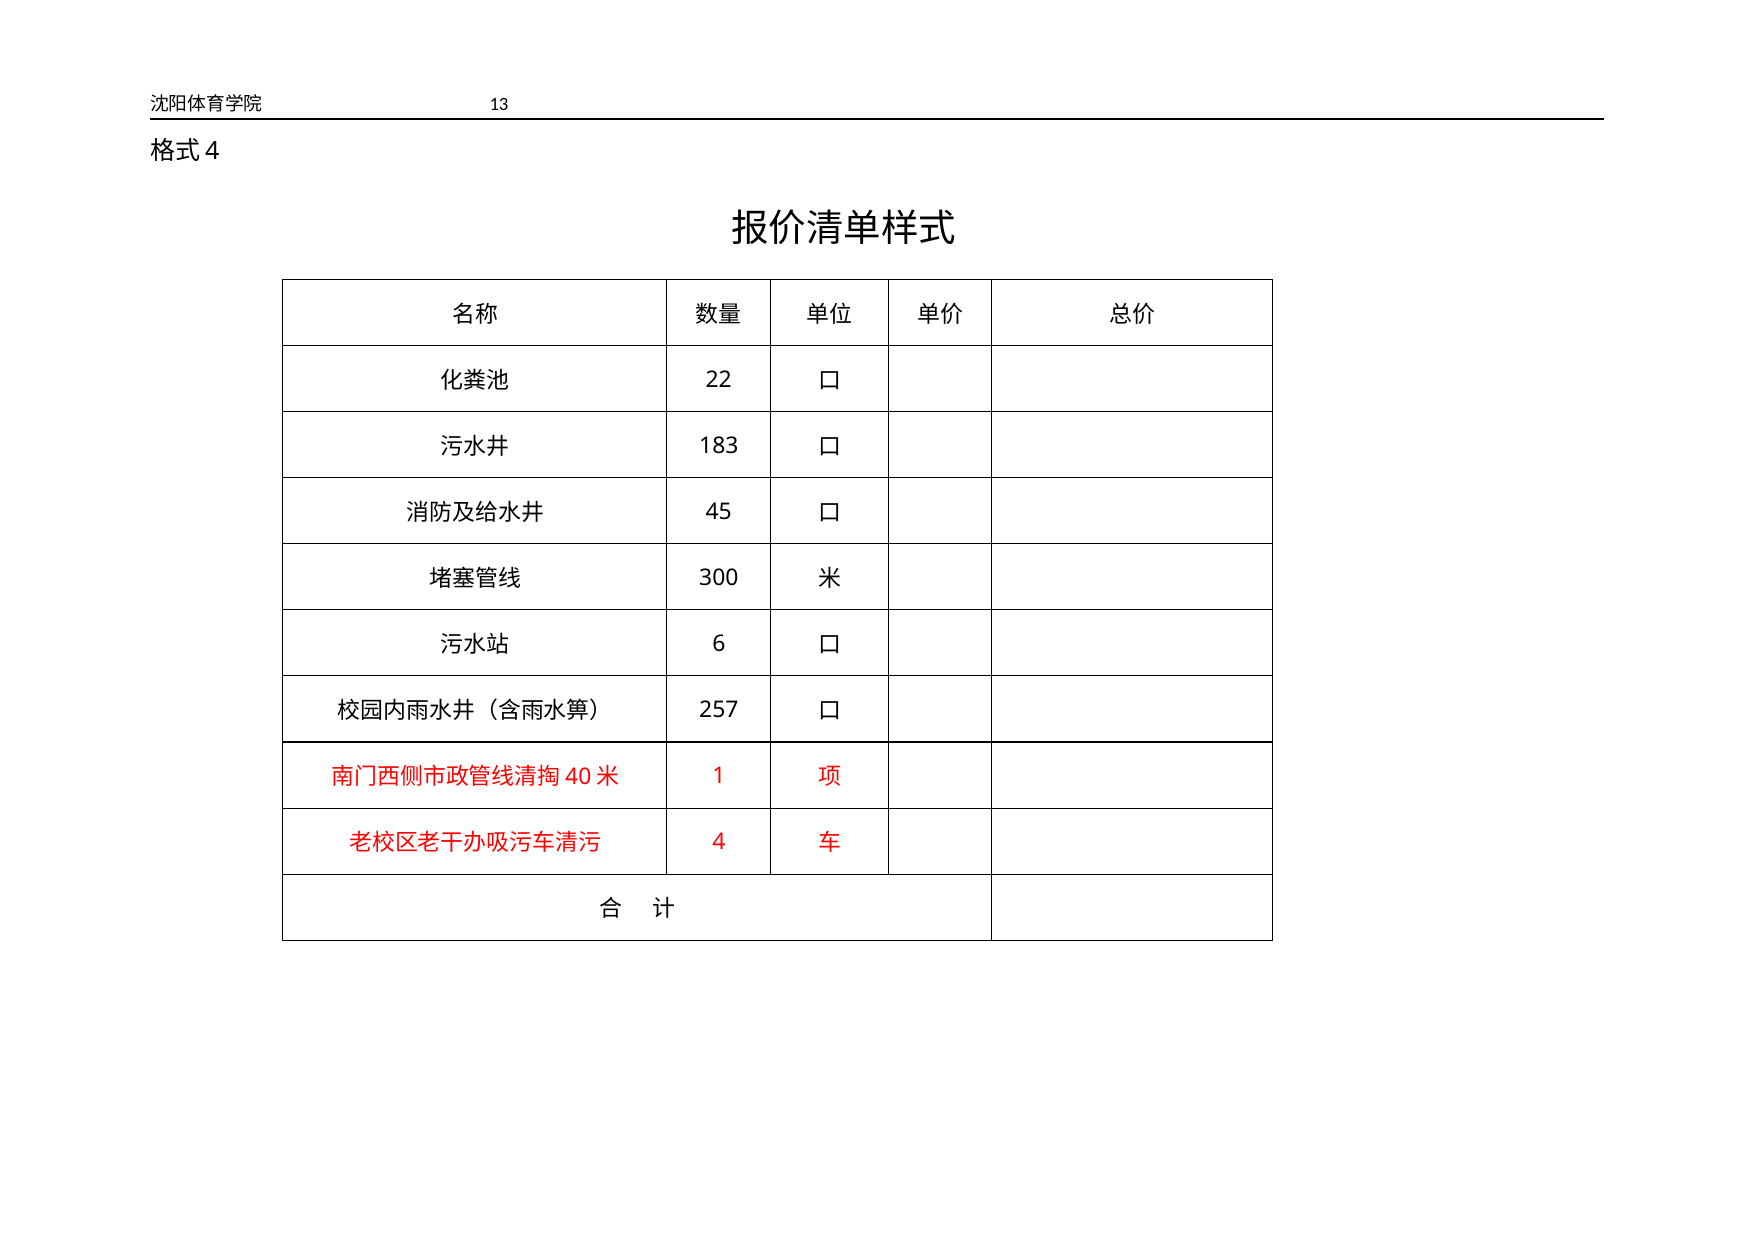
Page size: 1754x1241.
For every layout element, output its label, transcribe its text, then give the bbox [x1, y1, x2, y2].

table_cell 45 [667, 478, 770, 543]
table_cell 4 [667, 809, 770, 873]
table_cell 口 [771, 676, 888, 741]
table_header 单价 [889, 280, 991, 345]
table_cell [889, 809, 991, 873]
table_cell 化粪池 [283, 346, 666, 411]
table_cell 257 [667, 676, 770, 741]
table_cell 米 [771, 544, 888, 609]
table_cell 合 计 [283, 875, 991, 939]
table_cell 车 [771, 809, 888, 873]
table_cell [889, 412, 991, 477]
table_cell 南门西侧市政管线清掏40米 [283, 743, 666, 807]
table_cell 22 [667, 346, 770, 411]
table_cell 校园内雨水井（含雨水箅） [283, 676, 666, 741]
table_cell [992, 544, 1272, 609]
table_cell [992, 809, 1272, 873]
table_cell 口 [771, 412, 888, 477]
text 报价清单样式 [150, 198, 1537, 252]
table_cell [992, 478, 1272, 543]
table_header 名称 [283, 280, 666, 345]
table_cell [889, 544, 991, 609]
text 格式4 [150, 130, 1537, 167]
table_cell [992, 610, 1272, 675]
table_cell 堵塞管线 [283, 544, 666, 609]
table_cell [889, 478, 991, 543]
table_header 数量 [667, 280, 770, 345]
table_cell 183 [667, 412, 770, 477]
table_cell 1 [667, 743, 770, 807]
table_cell 消防及给水井 [283, 478, 666, 543]
table_cell [992, 676, 1272, 741]
table_cell 污水站 [283, 610, 666, 675]
table_cell 项 [771, 743, 888, 807]
table_cell 6 [667, 610, 770, 675]
table_cell [992, 346, 1272, 411]
table_cell 老校区老干办吸污车清污 [283, 809, 666, 873]
table_cell [992, 412, 1272, 477]
table_header 总价 [992, 280, 1272, 345]
table_cell [889, 676, 991, 741]
table_cell 口 [771, 610, 888, 675]
table_cell [992, 743, 1272, 807]
table_cell [889, 743, 991, 807]
table_cell 300 [667, 544, 770, 609]
table_cell 口 [771, 346, 888, 411]
table_cell [992, 875, 1272, 939]
table_cell 污水井 [283, 412, 666, 477]
table_cell [889, 610, 991, 675]
table_cell [889, 346, 991, 411]
table_cell 口 [771, 478, 888, 543]
table_header 单位 [771, 280, 888, 345]
